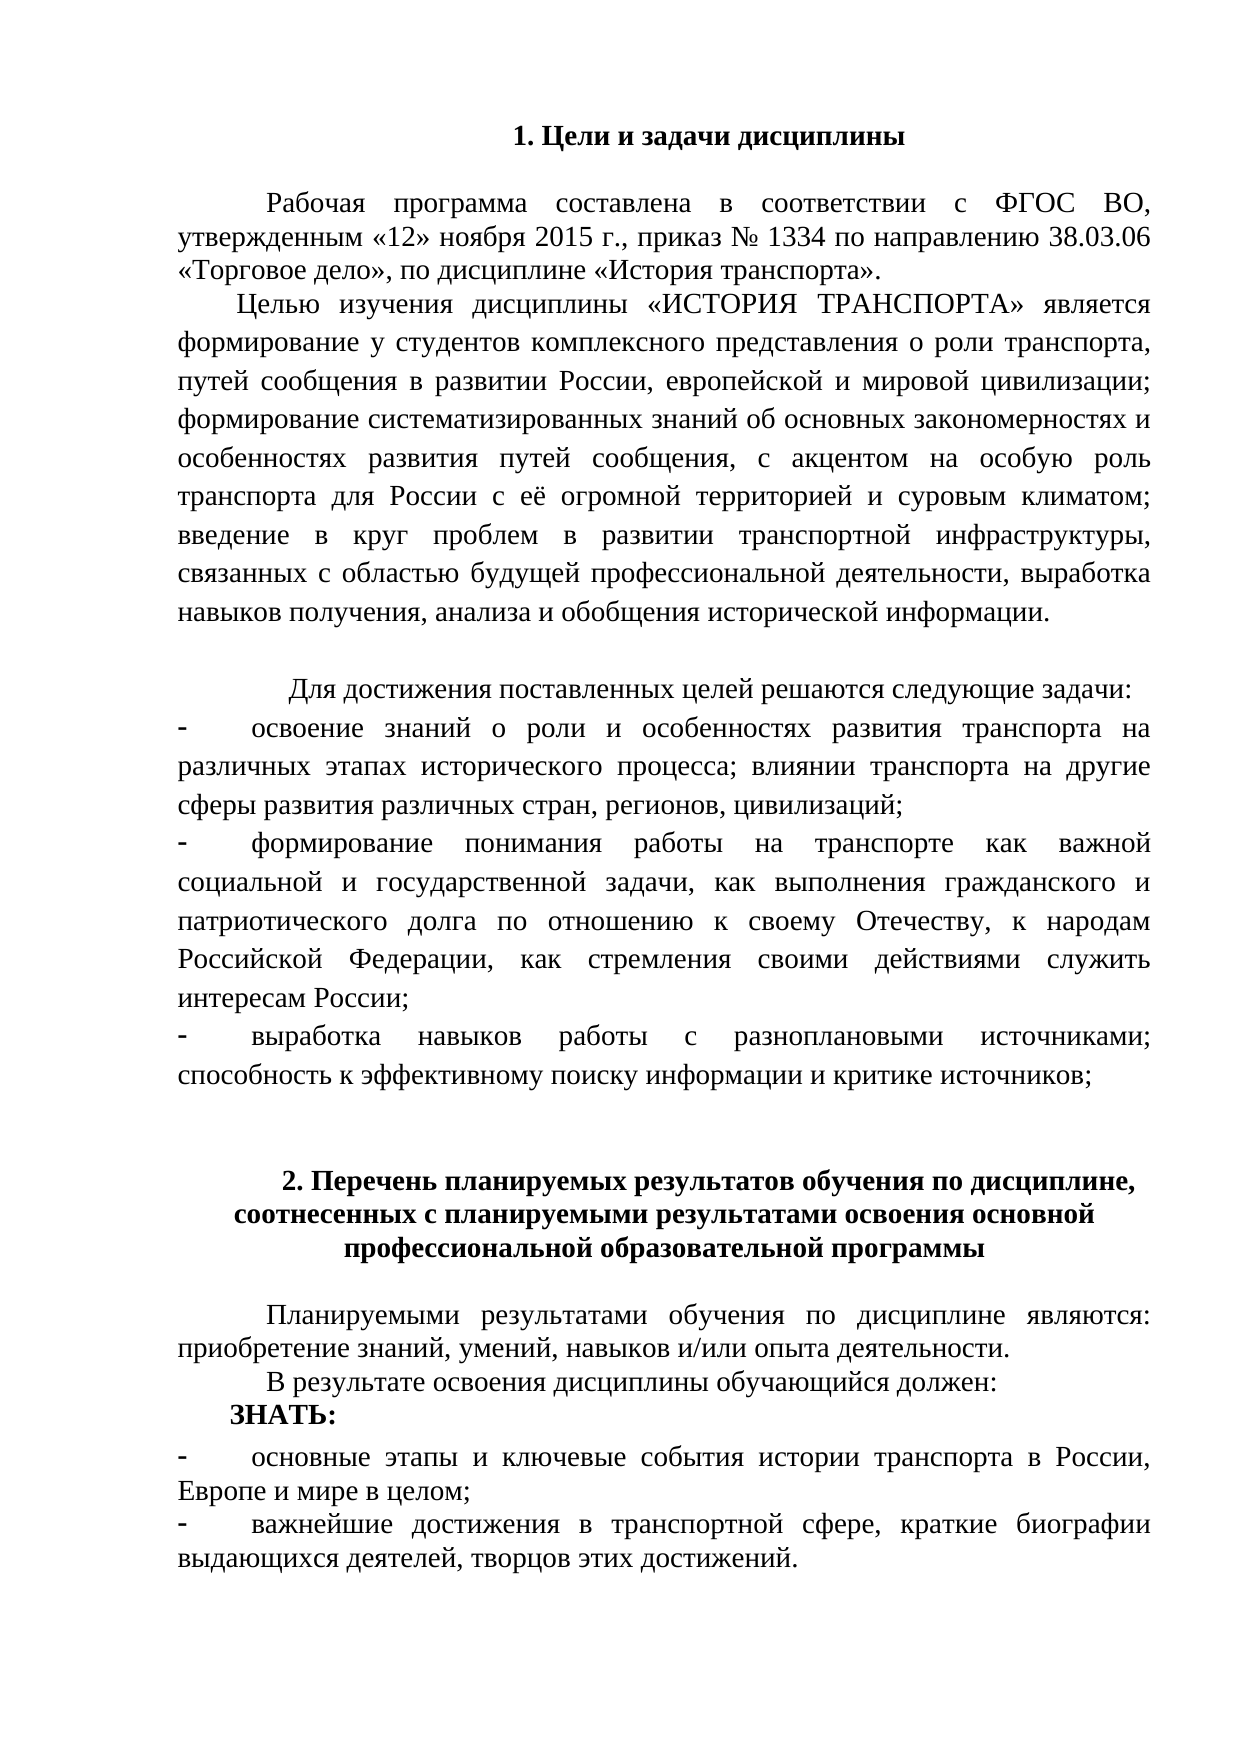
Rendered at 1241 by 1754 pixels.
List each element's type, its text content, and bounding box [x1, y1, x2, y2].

list важнейшие достижения в транспортной сфере, краткие биографии выдающихся деятелей, творцов этих достижений. [177, 1506, 1152, 1574]
text 1. Цели и задачи дисциплины [177, 118, 1152, 152]
text В результате освоения дисциплины обучающийся должен: [177, 1364, 1152, 1397]
text Рабочая программа составлена в соответствии с ФГОС ВО, утвержденным «12» ноября 2015 г., приказ № 1334 по направлению 38.03.06 «Торговое дело», по дисциплине «История транспорта». [177, 185, 1152, 286]
text 2. Перечень планируемых результатов обучения по дисциплине, соотнесенных с планируемыми результатами освоения основной профессиональной образовательной программы [177, 1163, 1152, 1263]
text Планируемыми результатами обучения по дисциплине являются: приобретение знаний, умений, навыков и/или опыта деятельности. [177, 1297, 1152, 1364]
list освоение знаний о роли и особенностях развития транспорта на различных этапах исторического процесса; влиянии транспорта на другие сферы развития различных стран, регионов, цивилизаций; [177, 710, 1152, 821]
list выработка навыков работы с разноплановыми источниками; способность к эффективному поиску информации и критике источников; [177, 1018, 1152, 1091]
list основные этапы и ключевые события истории транспорта в России, Европе и мире в целом; [177, 1439, 1152, 1506]
list формирование понимания работы на транспорте как важной социальной и государственной задачи, как выполнения гражданского и патриотического долга по отношению к своему Отечеству, к народам Российской Федерации, как стремления своими действиями служить интересам России; [177, 826, 1152, 1013]
text ЗНАТЬ: [177, 1397, 1152, 1431]
text Для достижения поставленных целей решаются следующие задачи: [236, 671, 1152, 705]
text Целью изучения дисциплины «ИСТОРИЯ ТРАНСПОРТА» является формирование у студентов комплексного представления о роли транспорта, путей сообщения в развитии России, европейской и мировой цивилизации; формирование систематизированных знаний об основных закономерностях и особенностях развития путей сообщения, с акцентом на особую роль транспорта для России с её огромной территорией и суровым климатом; введение в круг проблем в развитии транспортной инфраструктуры, связанных с областью будущей профессиональной деятельности, выработка навыков получения, анализа и обобщения исторической информации. [177, 286, 1152, 628]
